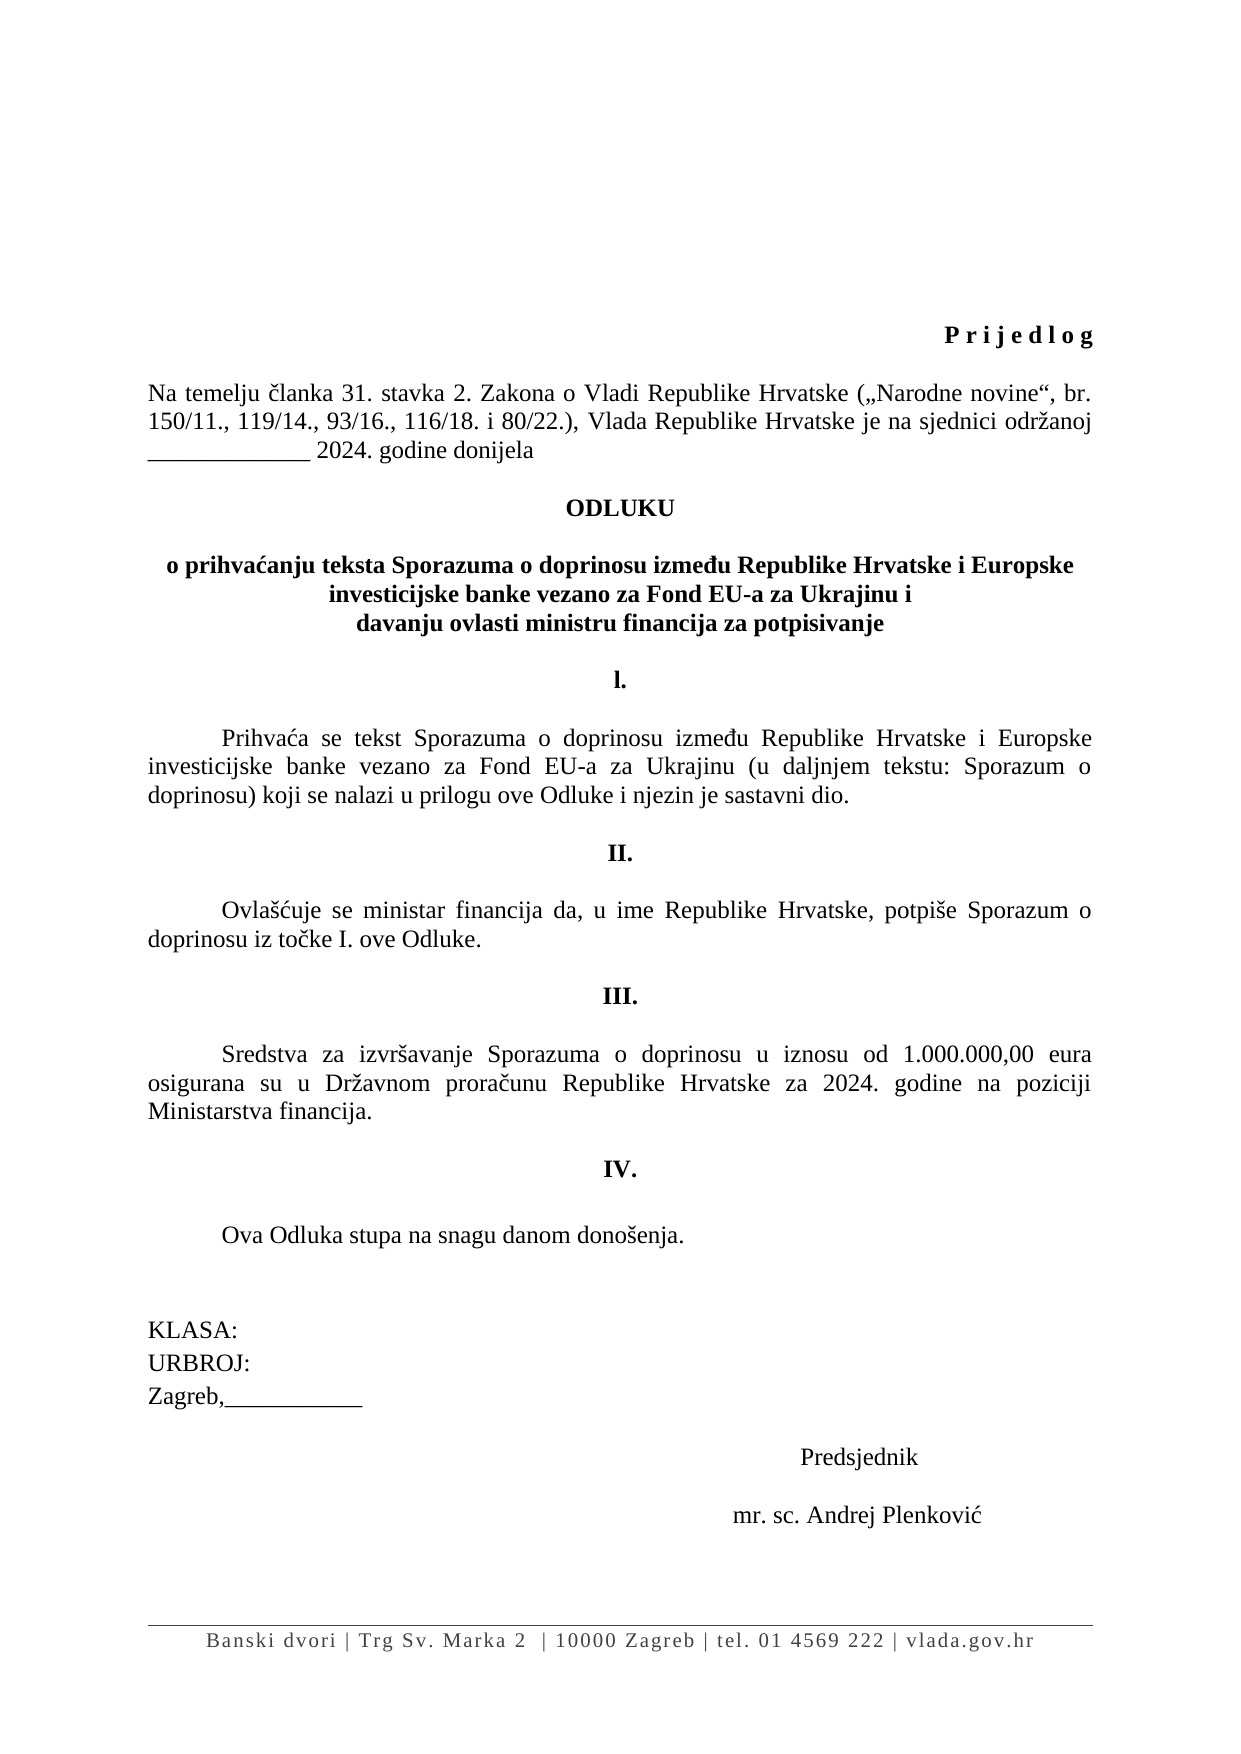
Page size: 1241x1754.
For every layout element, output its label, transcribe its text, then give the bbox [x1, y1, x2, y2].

text o prihvaćanju teksta Sporazuma o doprinosu između Republike Hrvatske i Europske investicijske banke vezano za Fond EU-a za Ukrajinu i [148, 550, 1093, 608]
text Predsjednik [664, 1442, 1093, 1471]
text Ovlašćuje se ministar financija da, u ime Republike Hrvatske, potpiše Sporazum o doprinosu iz točke I. ove Odluke. [148, 895, 1093, 953]
text Na temelju članka 31. stavka 2. Zakona o Vladi Republike Hrvatske („Narodne novine“, br. 150/11., 119/14., 93/16., 116/18. i 80/22.), Vlada Republike Hrvatske je na sjednici održanoj _____________ 2024. godine donijela [148, 378, 1093, 464]
text URBROJ: [148, 1348, 1093, 1376]
text Prihvaća se tekst Sporazuma o doprinosu između Republike Hrvatske i Europske investicijske banke vezano za Fond EU-a za Ukrajinu (u daljnjem tekstu: Sporazum o doprinosu) koji se nalazi u prilogu ove Odluke i njezin je sastavni dio. [148, 723, 1093, 809]
text III. [148, 981, 1093, 1010]
text II. [148, 838, 1093, 866]
text Zagreb,___________ [148, 1381, 1093, 1409]
text P r i j e d l o g [148, 320, 1093, 349]
text l. [148, 665, 1093, 694]
text KLASA: [148, 1315, 1093, 1343]
text mr. sc. Andrej Plenković [590, 1500, 1093, 1529]
text Ova Odluka stupa na snagu danom donošenja. [148, 1220, 1093, 1249]
text davanju ovlasti ministru financija za potpisivanje [148, 608, 1093, 636]
text IV. [148, 1154, 1093, 1183]
text Sredstva za izvršavanje Sporazuma o doprinosu u iznosu od 1.000.000,00 eura osigurana su u Državnom proračunu Republike Hrvatske za 2024. godine na poziciji Ministarstva financija. [148, 1039, 1093, 1125]
text ODLUKU [148, 493, 1093, 521]
